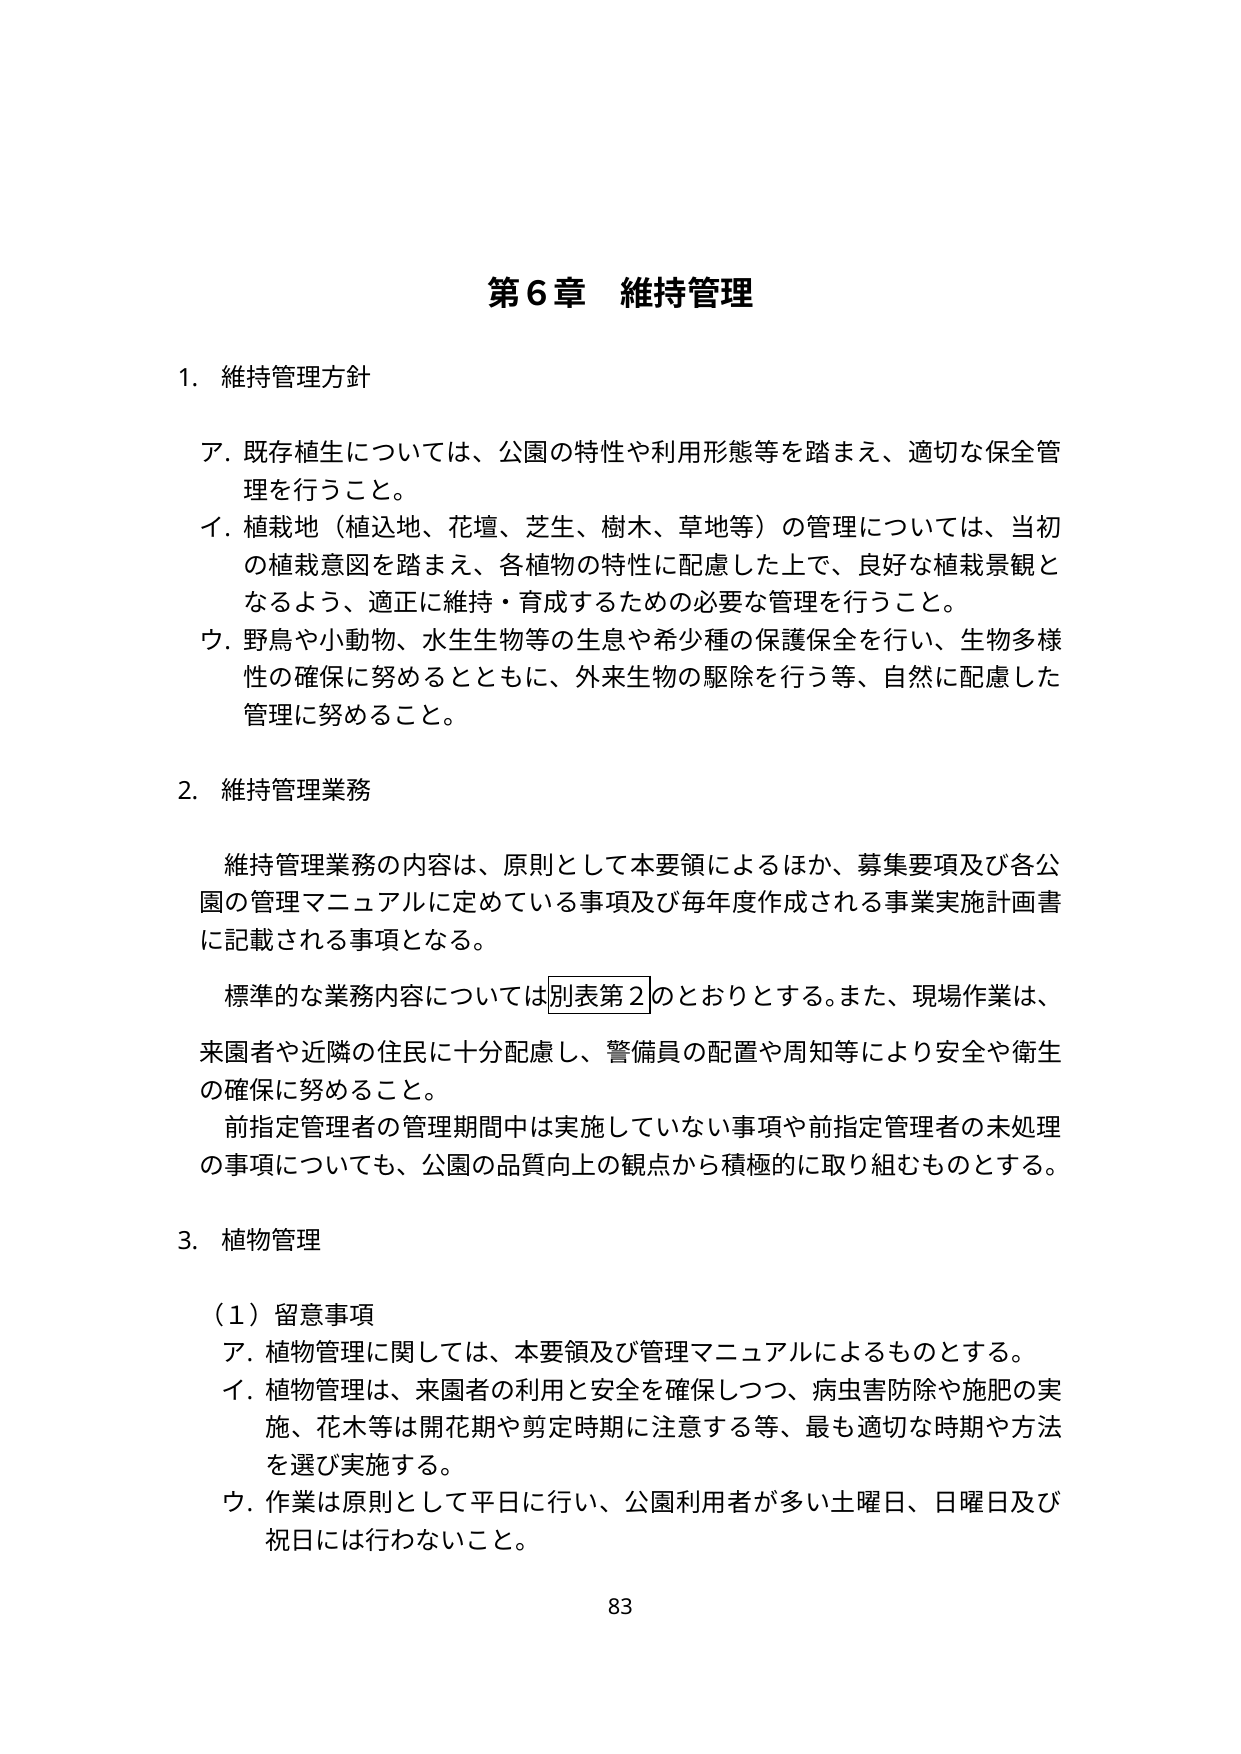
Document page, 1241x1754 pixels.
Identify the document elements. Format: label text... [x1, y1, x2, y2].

subtitle 維持管理業務 [177, 770, 1063, 807]
list 植物管理は、来園者の利用と安全を確保しつつ、病虫害防除や施肥の実施、花木等は開花期や剪定時期に注意する等、最も適切な時期や方法を選び実施する。 [221, 1370, 1063, 1482]
subtitle 維持管理方針 [177, 357, 1063, 395]
text 前指定管理者の管理期間中は実施していない事項や前指定管理者の未処理の事項についても、公園の品質向上の観点から積極的に取り組むものとする。 [199, 1107, 1063, 1182]
text 第６章 維持管理 [177, 253, 1063, 328]
text （１）留意事項 [199, 1295, 1063, 1332]
text 維持管理業務の内容は、原則として本要領によるほか、募集要項及び各公園の管理マニュアルに定めている事項及び毎年度作成される事業実施計画書に記載される事項となる。 [199, 845, 1063, 957]
text 標準的な業務内容については別表第２のとおりとする｡また、現場作業は、来園者や近隣の住民に十分配慮し、警備員の配置や周知等により安全や衛生の確保に努めること。 [199, 957, 1063, 1107]
subtitle 植物管理 [177, 1220, 1063, 1257]
list 作業は原則として平日に行い、公園利用者が多い土曜日、日曜日及び祝日には行わないこと。 [221, 1482, 1063, 1557]
list 植栽地（植込地、花壇、芝生、樹木、草地等）の管理については、当初の植栽意図を踏まえ、各植物の特性に配慮した上で、良好な植栽景観となるよう、適正に維持・育成するための必要な管理を行うこと。 [199, 507, 1063, 620]
list 野鳥や小動物、水生生物等の生息や希少種の保護保全を行い、生物多様性の確保に努めるとともに、外来生物の駆除を行う等、自然に配慮した管理に努めること。 [199, 620, 1063, 732]
list 既存植生については、公園の特性や利用形態等を踏まえ、適切な保全管理を行うこと｡ [199, 432, 1063, 507]
list 植物管理に関しては、本要領及び管理マニュアルによるものとする。 [221, 1332, 1063, 1370]
